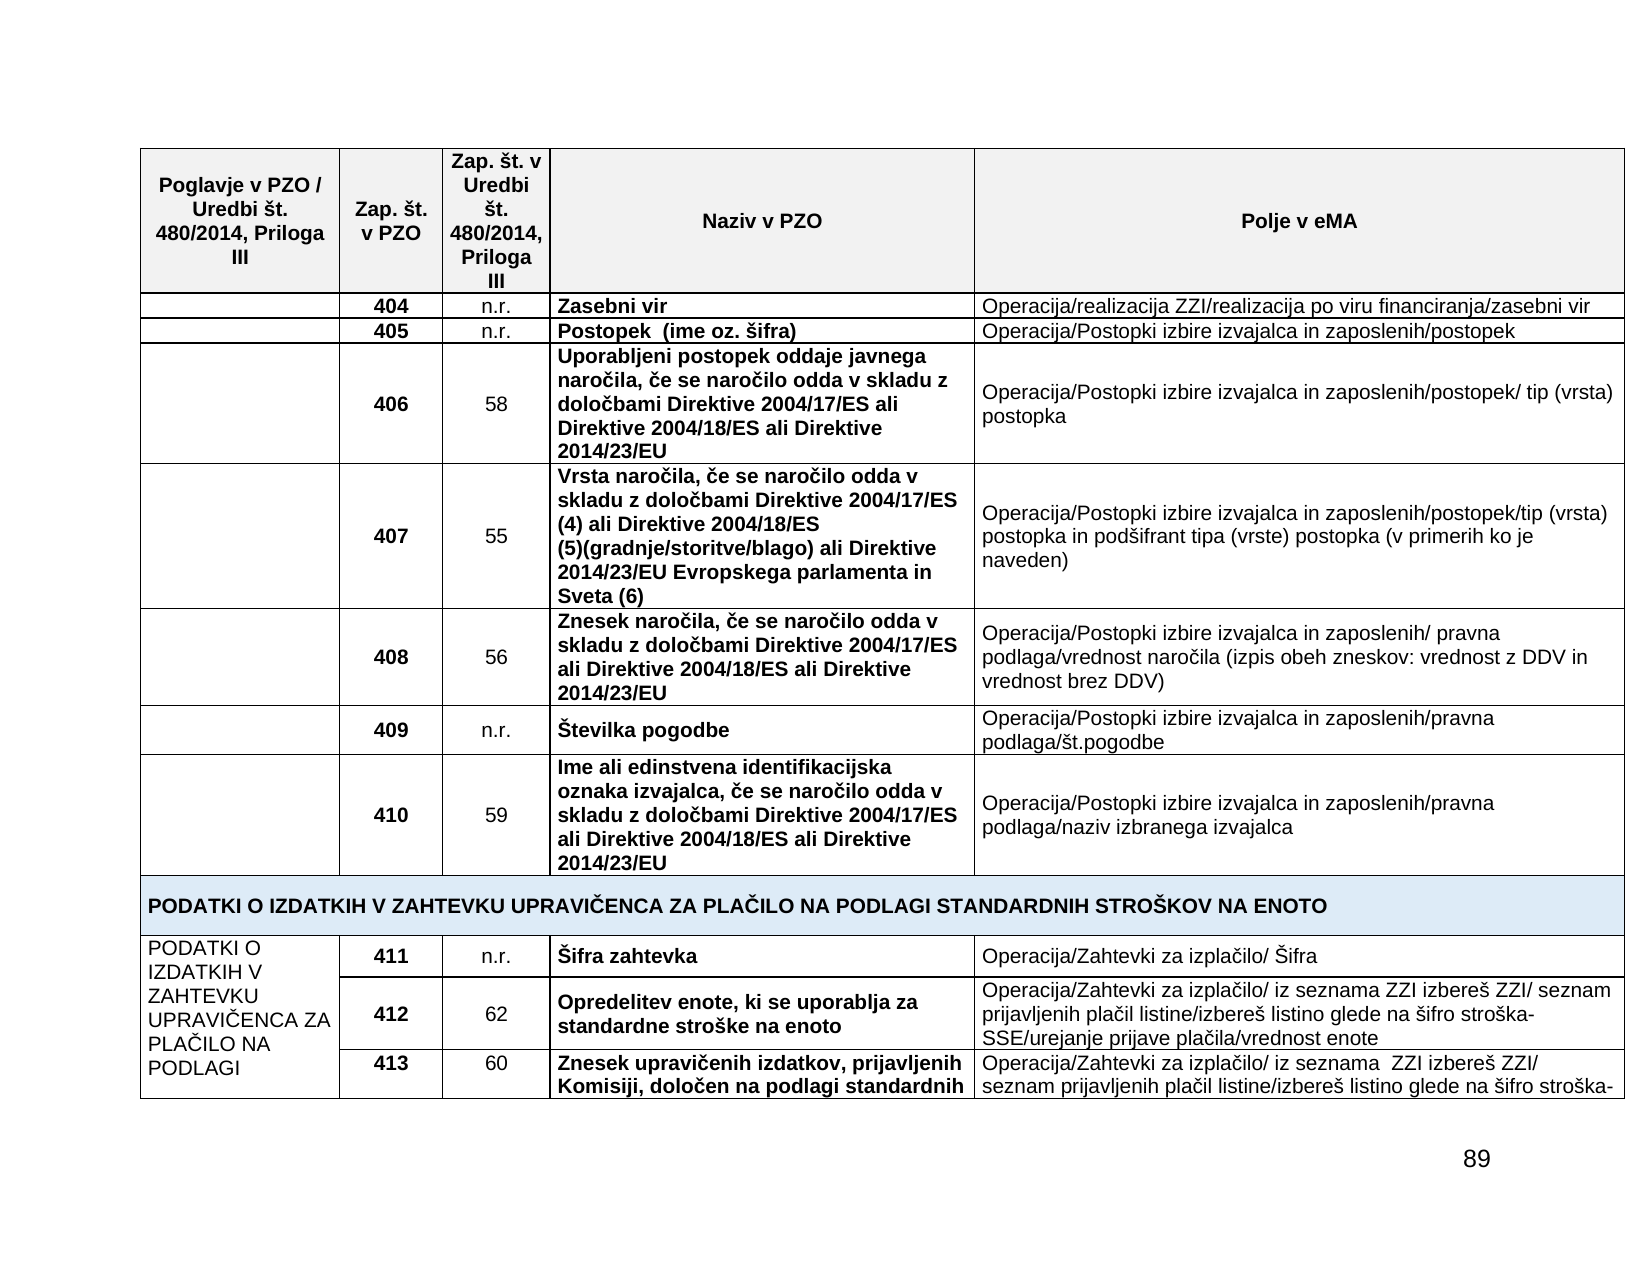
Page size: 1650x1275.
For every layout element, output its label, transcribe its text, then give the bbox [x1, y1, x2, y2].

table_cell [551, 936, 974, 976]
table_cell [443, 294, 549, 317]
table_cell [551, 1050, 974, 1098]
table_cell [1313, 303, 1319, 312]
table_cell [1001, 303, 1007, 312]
table_header Polje v eMA [975, 149, 1624, 292]
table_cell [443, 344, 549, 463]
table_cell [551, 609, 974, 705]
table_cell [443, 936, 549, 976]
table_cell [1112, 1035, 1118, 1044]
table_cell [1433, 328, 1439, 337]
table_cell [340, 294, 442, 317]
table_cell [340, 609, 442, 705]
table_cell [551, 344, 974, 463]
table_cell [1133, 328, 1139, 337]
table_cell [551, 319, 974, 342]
table_header Zap. št. v Uredbi št. 480/2014, Priloga III [443, 149, 549, 292]
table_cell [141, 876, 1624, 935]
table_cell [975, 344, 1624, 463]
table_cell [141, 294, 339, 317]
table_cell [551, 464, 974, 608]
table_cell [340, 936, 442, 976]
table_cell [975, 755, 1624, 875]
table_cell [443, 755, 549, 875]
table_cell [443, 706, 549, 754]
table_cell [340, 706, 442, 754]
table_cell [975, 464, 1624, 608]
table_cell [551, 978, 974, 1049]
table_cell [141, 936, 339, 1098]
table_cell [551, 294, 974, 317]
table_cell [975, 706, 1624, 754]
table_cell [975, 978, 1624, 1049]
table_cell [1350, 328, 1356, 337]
table_header Naziv v PZO [551, 149, 974, 292]
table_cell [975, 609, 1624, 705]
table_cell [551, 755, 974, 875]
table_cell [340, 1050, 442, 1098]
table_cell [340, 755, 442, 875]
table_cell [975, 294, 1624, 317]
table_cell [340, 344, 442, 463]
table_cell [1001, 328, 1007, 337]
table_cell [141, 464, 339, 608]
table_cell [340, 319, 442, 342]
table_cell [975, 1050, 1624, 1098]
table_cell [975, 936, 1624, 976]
table_header Zap. št. v PZO [340, 149, 442, 292]
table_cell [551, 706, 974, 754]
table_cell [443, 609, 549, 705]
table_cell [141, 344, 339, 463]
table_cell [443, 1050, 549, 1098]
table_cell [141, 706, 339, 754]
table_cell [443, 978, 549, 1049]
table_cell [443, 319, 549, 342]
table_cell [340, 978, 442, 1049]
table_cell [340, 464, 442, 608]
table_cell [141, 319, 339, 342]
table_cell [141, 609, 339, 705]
table_header Poglavje v PZO / Uredbi št. 480/2014, Priloga III [141, 149, 339, 292]
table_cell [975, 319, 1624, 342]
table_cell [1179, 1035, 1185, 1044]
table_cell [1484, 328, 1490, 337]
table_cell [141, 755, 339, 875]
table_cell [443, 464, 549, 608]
